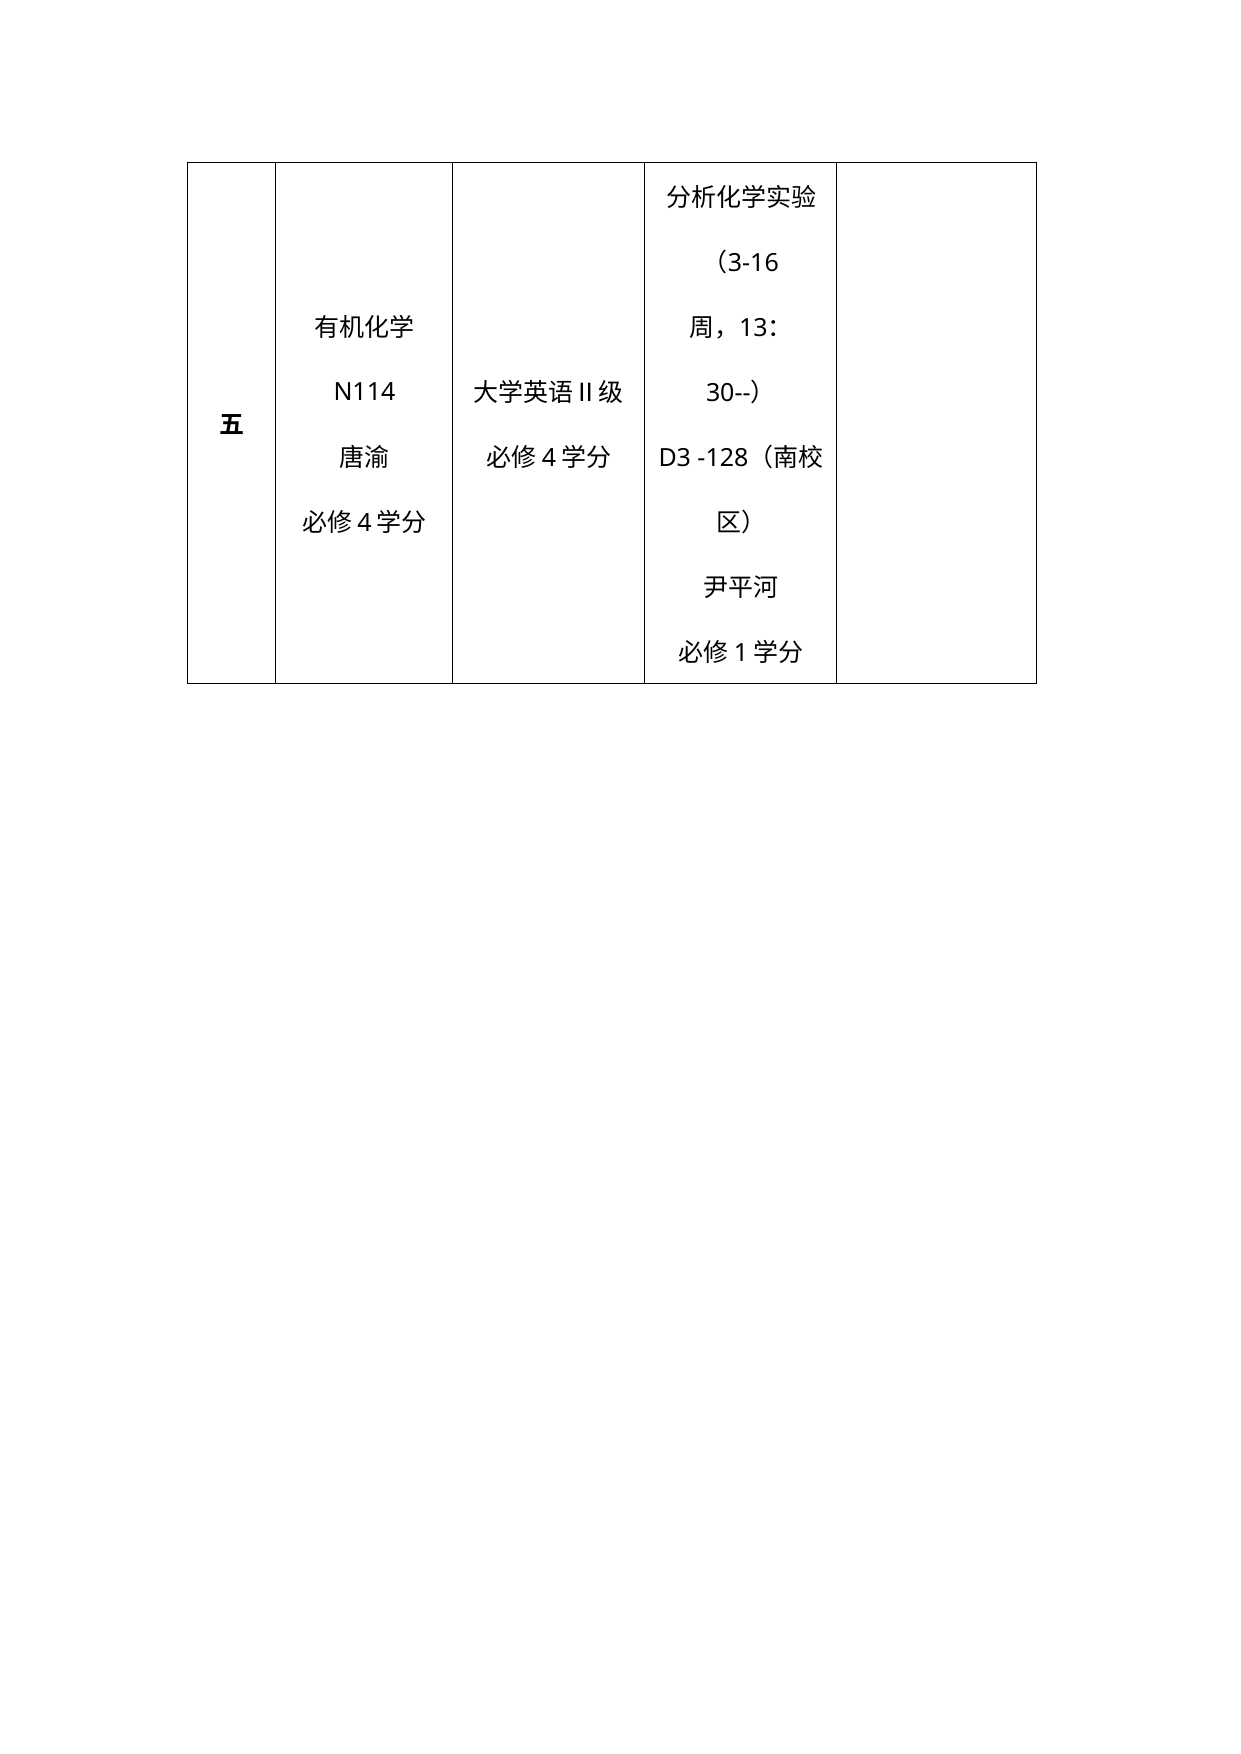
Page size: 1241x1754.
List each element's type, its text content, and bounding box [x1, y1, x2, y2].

table_cell [837, 163, 1036, 683]
table_cell 分析化学实验 （3-16周，13：30--） D3 -128（南校区） 尹平河 必修1学分 [645, 163, 836, 683]
table_cell 五 [188, 163, 275, 683]
table_cell 大学英语Ⅱ级 必修4学分 [453, 163, 644, 683]
table_cell 有机化学 N114 唐渝 必修4学分 [276, 163, 452, 683]
